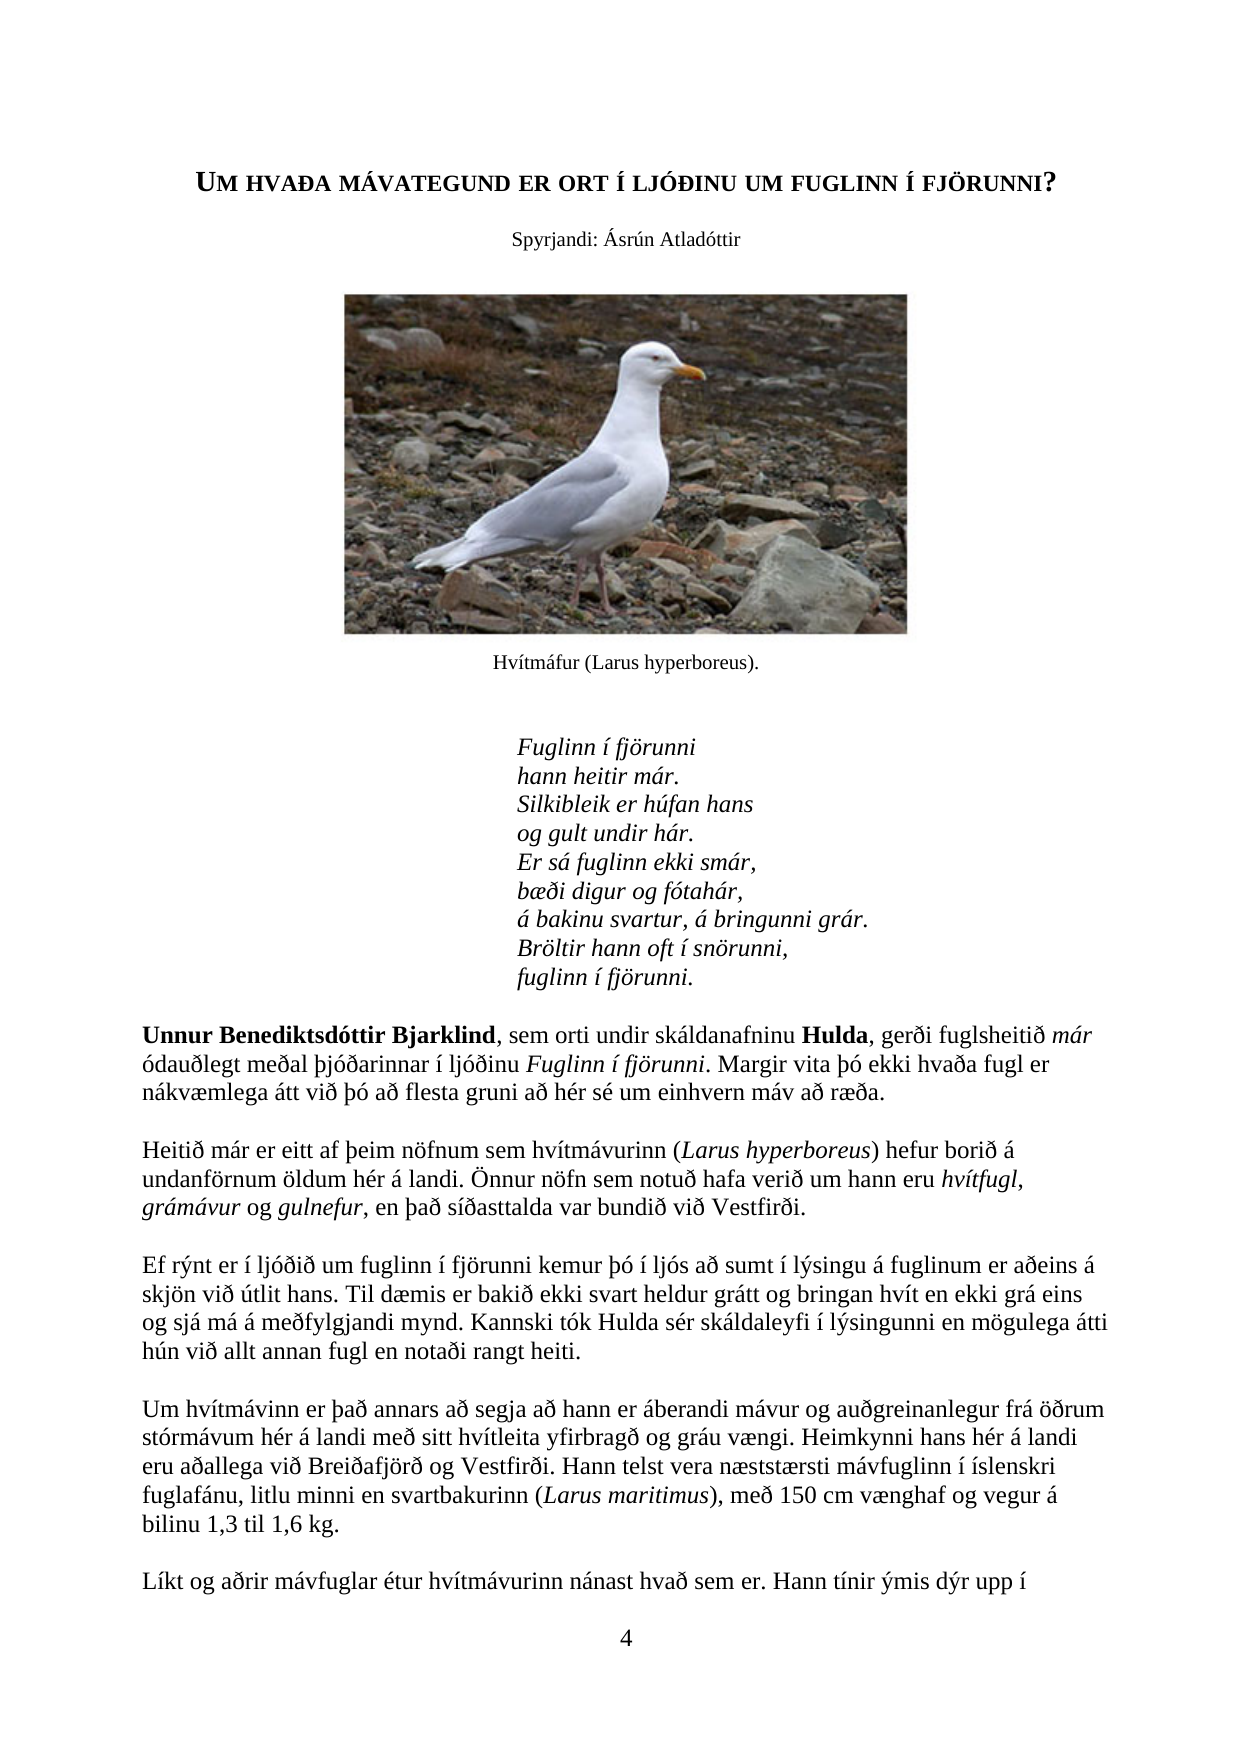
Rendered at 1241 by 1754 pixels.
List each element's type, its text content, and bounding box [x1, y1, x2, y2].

text Unnur Benediktsdóttir Bjarklind, sem orti undir skáldanafninu Hulda, gerði fuglsheitið már ódauðlegt meðal þjóðarinnar í ljóðinu Fuglinn í fjörunni. Margir vita þó ekki hvaða fugl er nákvæmlega átt við þó að flesta gruni að hér sé um einhvern máv að ræða. Heitið már er eitt af þeim nöfnum sem hvítmávurinn (Larus hyperboreus) hefur borið á undanförnum öldum hér á landi. Önnur nöfn sem notuð hafa verið um hann eru hvítfugl, grámávur og gulnefur, en það síðasttalda var bundið við Vestfirði. Ef rýnt er í ljóðið um fuglinn í fjörunni kemur þó í ljós að sumt í lýsingu á fuglinum er aðeins á skjön við útlit hans. Til dæmis er bakið ekki svart heldur grátt og bringan hvít en ekki grá eins og sjá má á meðfylgjandi mynd. Kannski tók Hulda sér skáldaleyfi í lýsingunni en mögulega átti hún við allt annan fugl en notaði rangt heiti. [142, 1020, 1110, 1365]
text Spyrjandi: Ásrún Atladóttir [142, 227, 1110, 251]
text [142, 1394, 1110, 1595]
text Um hvaða mávategund er ort í ljóðinu um fuglinn í fjörunni? [142, 164, 1110, 198]
picture [329, 279, 923, 650]
text Hvítmáfur (Larus hyperboreus). [142, 650, 1110, 674]
text Fuglinn í fjörunni hann heitir már. Silkibleik er húfan hans og gult undir hár. Er sá fuglinn ekki smár, bæði digur og fótahár, á bakinu svartur, á bringunni grár. Bröltir hann oft í snörunni, fuglinn í fjörunni. [517, 732, 1035, 991]
